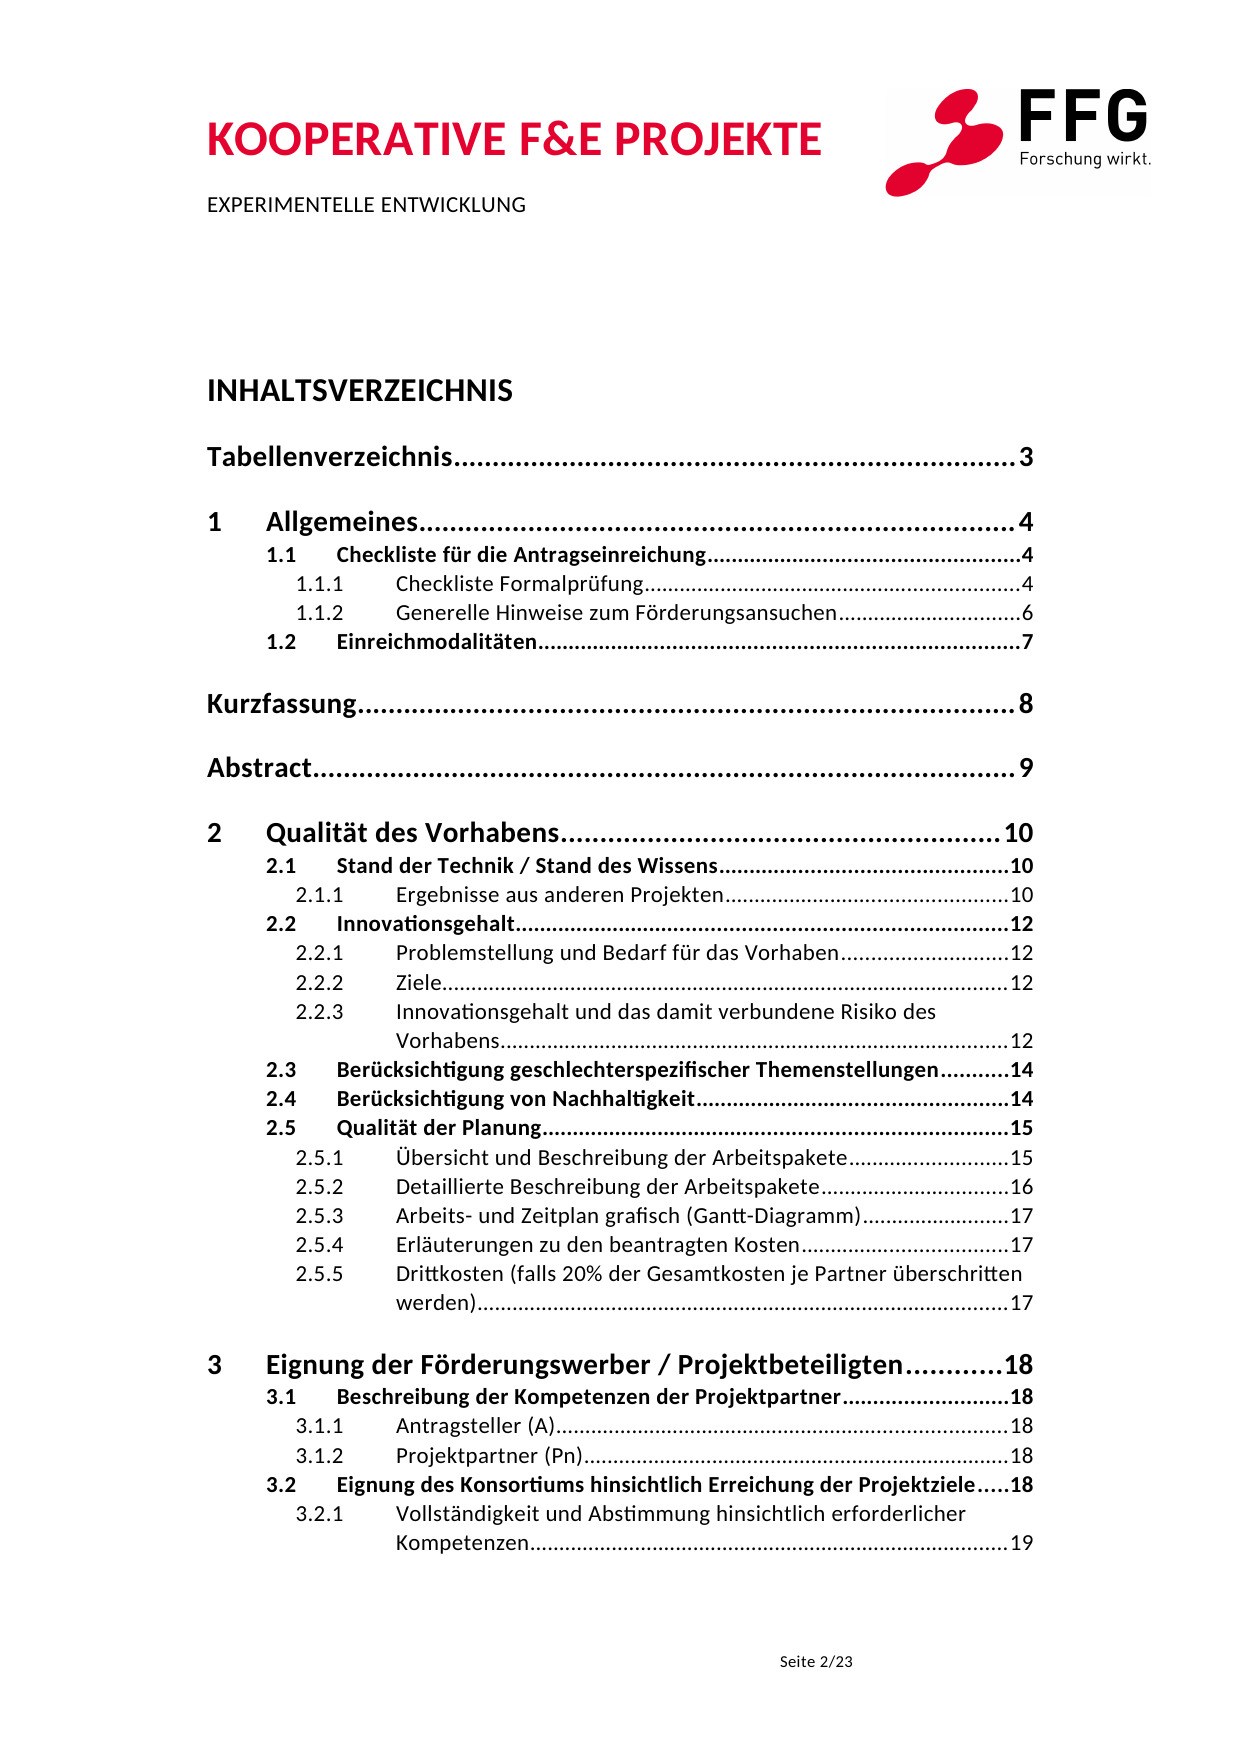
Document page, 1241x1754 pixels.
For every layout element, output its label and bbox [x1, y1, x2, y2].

picture [885, 89, 1151, 197]
